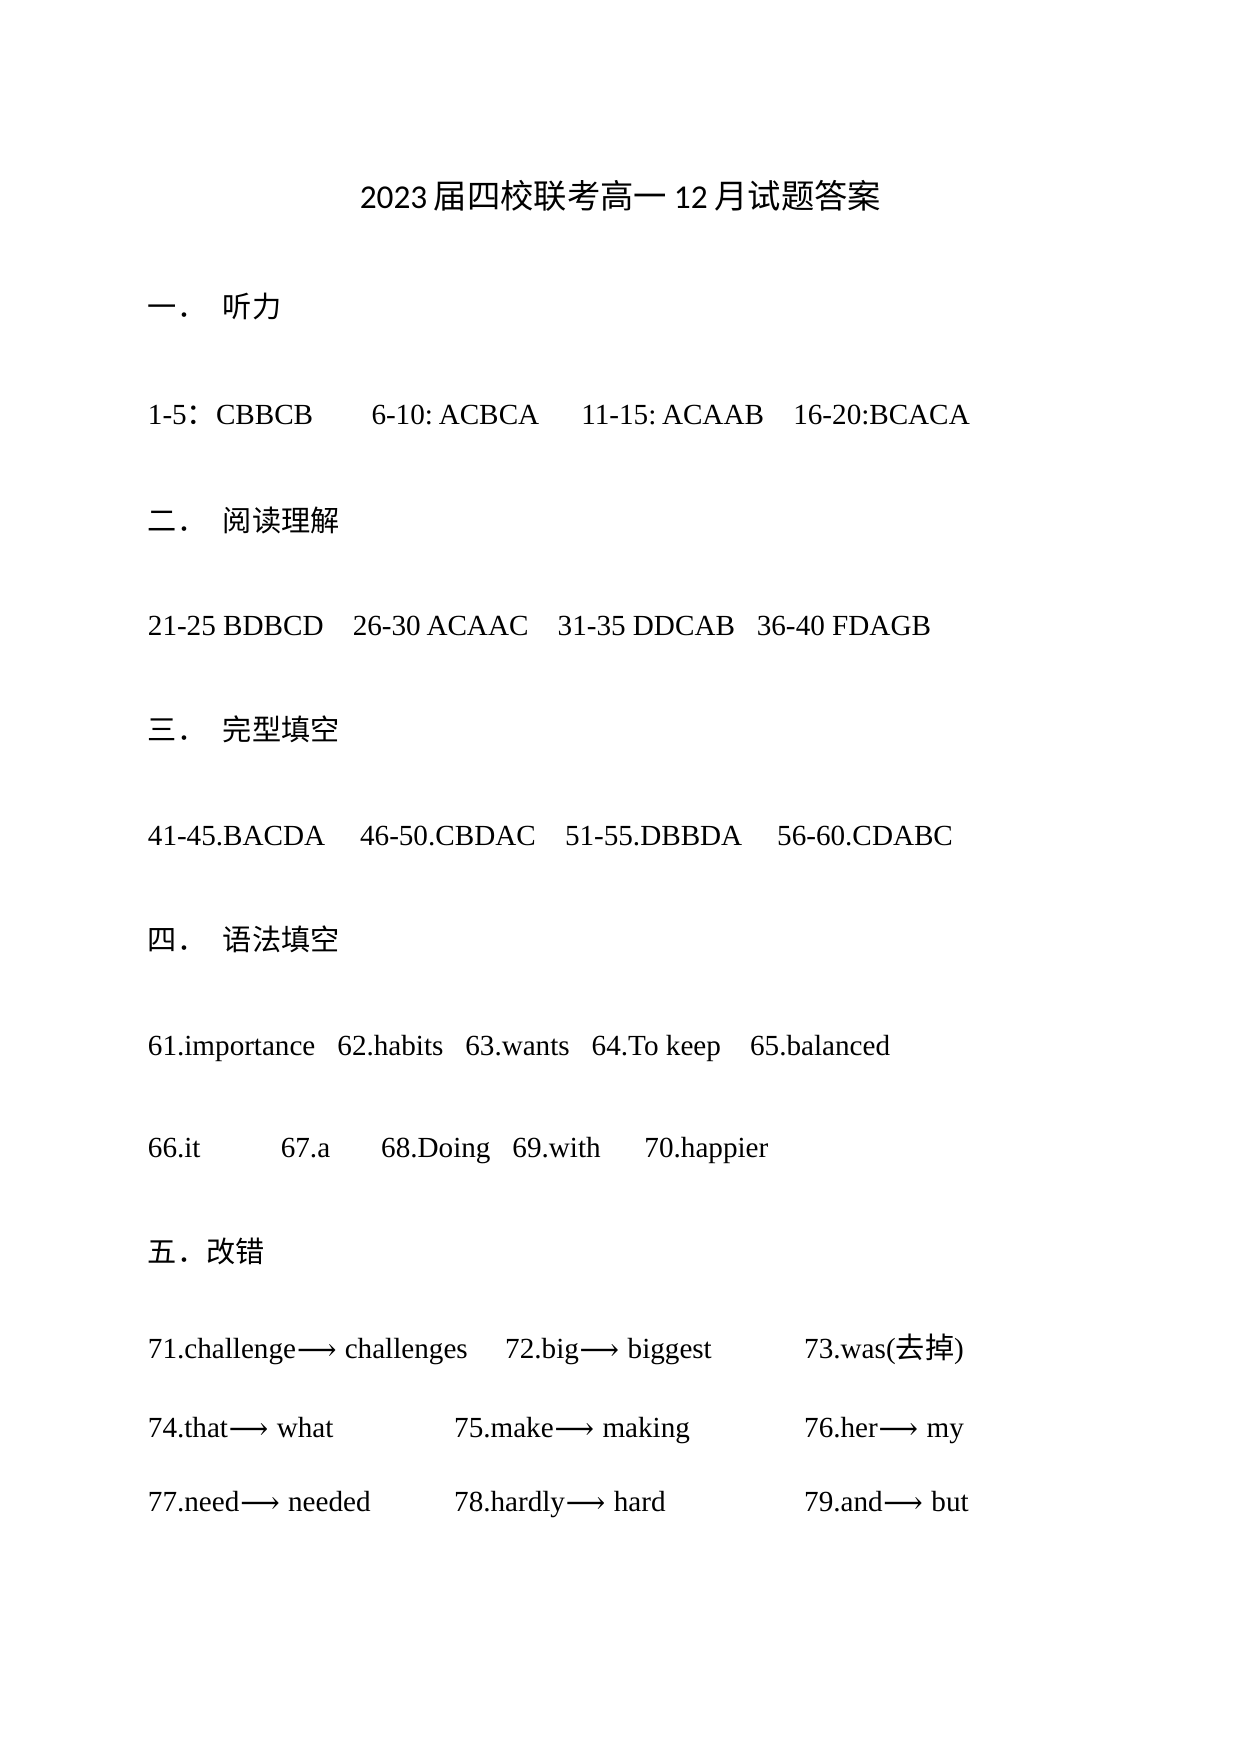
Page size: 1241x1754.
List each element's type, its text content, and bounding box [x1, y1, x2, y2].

text 61.importance 62.habits 63.wants 64.To keep 65.balanced [148, 1012, 1092, 1077]
list 完型填空 [148, 695, 1092, 760]
text 71.challenge⟶ challenges 72.big⟶ biggest 73.was(去掉) [148, 1324, 1092, 1366]
list 阅读理解 [148, 486, 1092, 551]
text 74.that⟶ what 75.make⟶ making 76.her⟶ my [148, 1408, 1092, 1444]
text 1-5：CBBCB 6-10: ACBCA 11-15: ACAAB 16-20:BCACA [148, 379, 1092, 444]
text 21-25 BDBCD 26-30 ACAAC 31-35 DDCAB 36-40 FDAGB [148, 593, 1092, 658]
text 五．改错 [148, 1217, 1092, 1282]
text 2023届四校联考高一12月试题答案 [148, 162, 1092, 227]
text 66.it 67.a 68.Doing 69.with 70.happier [148, 1114, 1092, 1179]
text 41-45.BACDA 46-50.CBDAC 51-55.DBBDA 56-60.CDABC [148, 802, 1092, 867]
list 语法填空 [148, 905, 1092, 970]
list 听力 [148, 272, 1092, 337]
text 77.need⟶ needed 78.hardly⟶ hard 79.and⟶ but [148, 1482, 1092, 1517]
